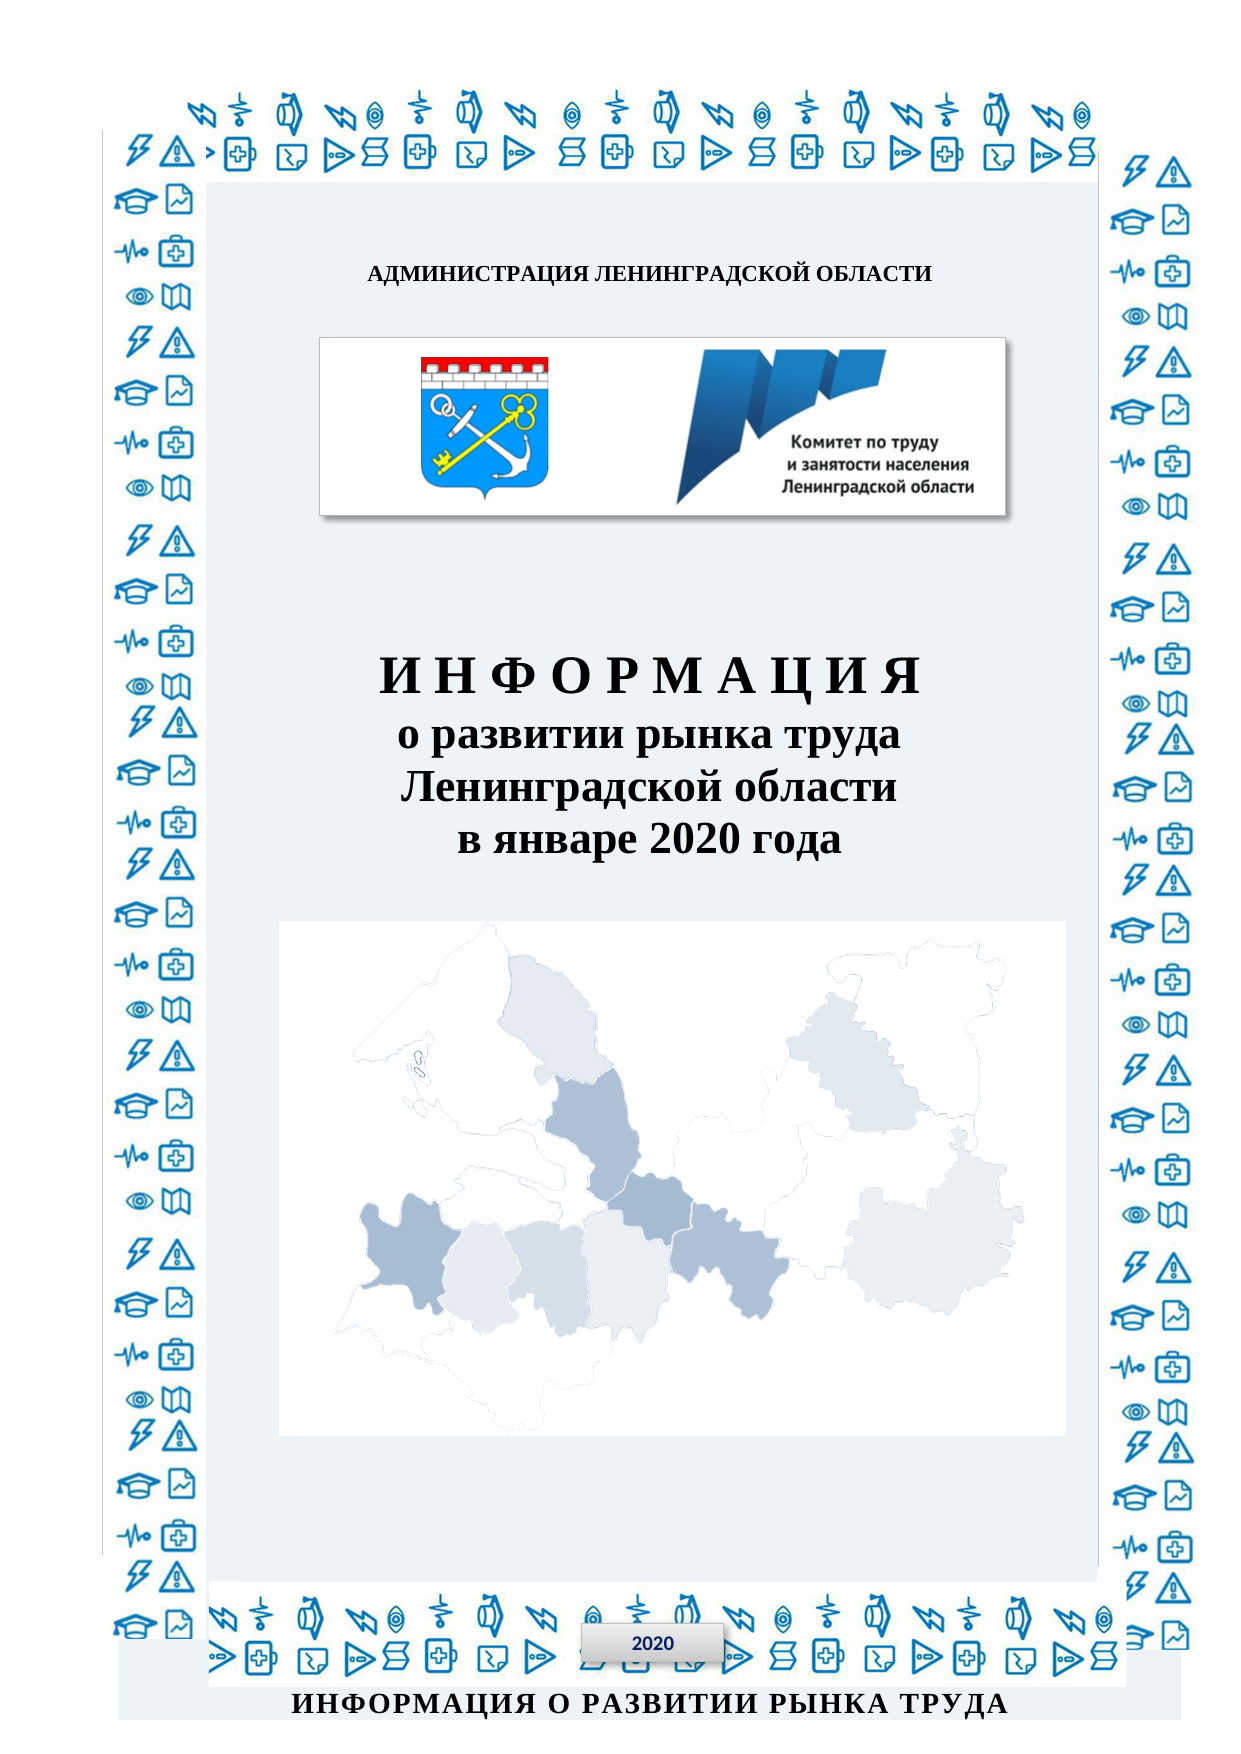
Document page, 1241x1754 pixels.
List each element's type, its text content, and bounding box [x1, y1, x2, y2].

picture [315, 333, 1019, 529]
picture [187, 77, 1106, 126]
picture [102, 131, 181, 1638]
picture [208, 152, 1202, 1687]
text Информация о развитии рынка труда [118, 1639, 1181, 1720]
table_header АДМИНИСТРАЦИЯ ЛЕНИНГРАДСКОЙ ОБЛАСТИ И Н Ф О Р М А Ц И Я о развитии рынка труда Ленинградской области в январе 2020 года [181, 126, 1118, 1687]
